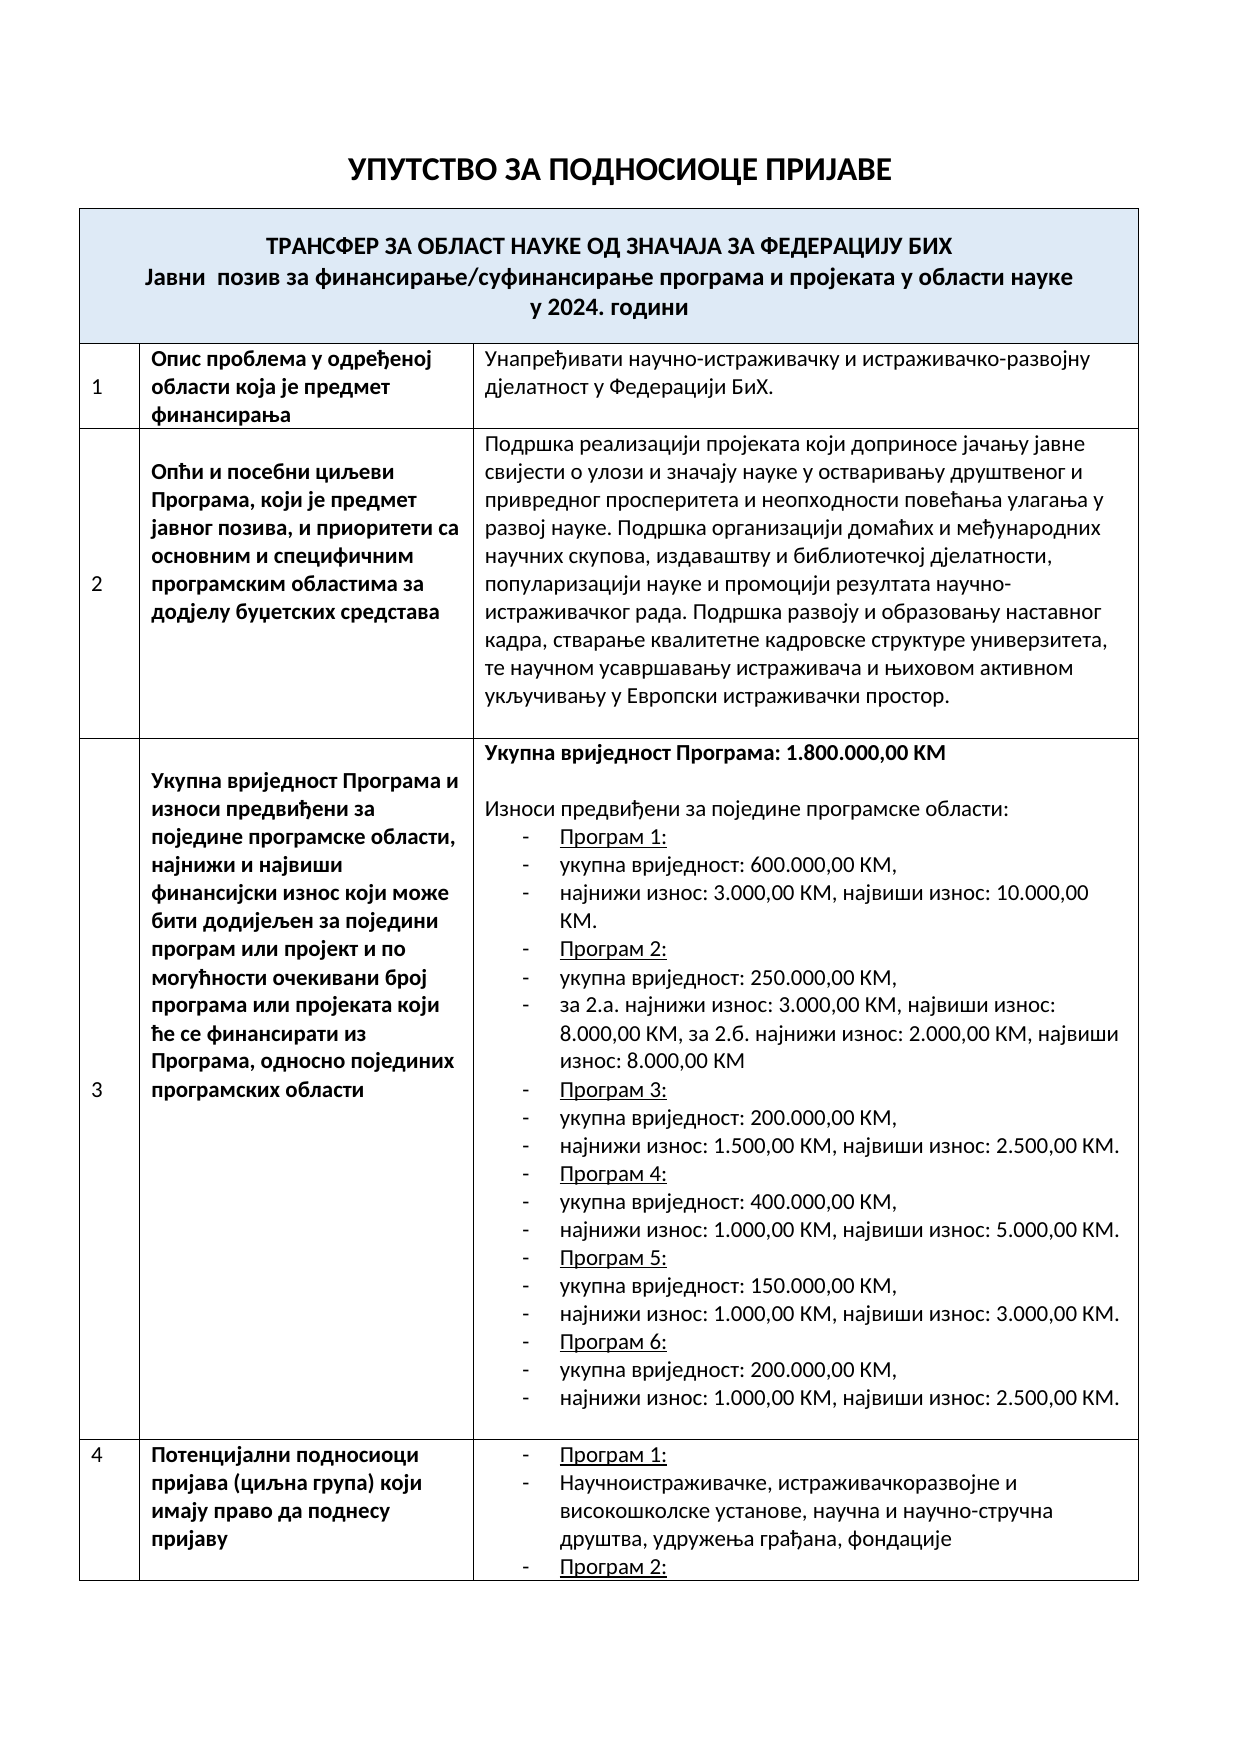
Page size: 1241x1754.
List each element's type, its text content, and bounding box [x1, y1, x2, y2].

table_cell 3 [80, 739, 139, 1439]
table_header ТРАНСФЕР ЗА ОБЛАСТ НАУКЕ ОД ЗНАЧАЈА ЗА ФЕДЕРАЦИЈУ БИХ Јавни позив за финансирање/суфинансирање програма и пројеката у области науке у 2024. години [80, 209, 1138, 343]
table_cell Унапређивати научно-истраживачку и истраживачко-развојну дjелатност у Федерацији БиХ. [474, 344, 1138, 428]
text УПУТСТВО ЗА ПОДНОСИОЦЕ ПРИЈАВЕ [148, 148, 1093, 188]
table_cell Подршка реализацији пројеката који доприносе јачању јавне свијести о улози и значају науке у остваривању друштвеног и привредног просперитета и неопходности повећања улагања у развој науке. Подршка организацији домаћих и међународних научних скупова, издаваштву и библиотечкој дjелатности, популаризацији науке и промоцији резултата научно-истраживачког рада. Подршка развоју и образовању наставног кадра, стварање квалитетне кадровске структуре универзитета, те научном усавршавању истраживача и њиховом активном укључивању у Европски истраживачки простор. [474, 429, 1138, 737]
table_cell 1 [80, 344, 139, 428]
table_cell Укупна вриједност Програма и износи предвиђени за поједине програмске области, најнижи и највиши финансијски износ који може бити додијељен за поједини програм или пројект и по могућности очекивани број програма или пројеката који ће се финансирати из Програма, односно појединих програмских области [140, 739, 473, 1439]
table_cell 2 [80, 429, 139, 737]
table_cell 4 [80, 1440, 139, 1580]
table_cell Опис проблема у одређеној области која је предмет финансирања [140, 344, 473, 428]
table_cell Укупна вриједност Програма: 1.800.000,00 KM Износи предвиђени за поједине програмске области: Програм 1: укупна вриједност: 600.000,00 КМ, најнижи износ: 3.000,00 КМ, највиши износ: 10.000,00 КМ. Програм 2: укупна вриједност: 250.000,00 КМ, за 2.а. најнижи износ: 3.000,00 КМ, највиши износ: 8.000,00 КМ, за 2.б. најнижи износ: 2.000,00 КМ, највиши износ: 8.000,00 КМ Програм 3: укупна вриједност: 200.000,00 КМ, најнижи износ: 1.500,00 КМ, највиши износ: 2.500,00 КМ. Програм 4: укупна вриједност: 400.000,00 КМ, најнижи износ: 1.000,00 КМ, највиши износ: 5.000,00 КМ. Програм 5: укупна вриједност: 150.000,00 КМ, најнижи износ: 1.000,00 КМ, највиши износ: 3.000,00 КМ. Програм 6: укупна вриједност: 200.000,00 КМ, најнижи износ: 1.000,00 КМ, највиши износ: 2.500,00 КМ. [474, 739, 1138, 1439]
table_cell Опћи и посебни циљеви Програма, који је предмет јавног позива, и приоритети са основним и специфичним програмским областима за додjелу буџетских средстава [140, 429, 473, 737]
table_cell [140, 1440, 473, 1580]
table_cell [474, 1440, 1138, 1580]
